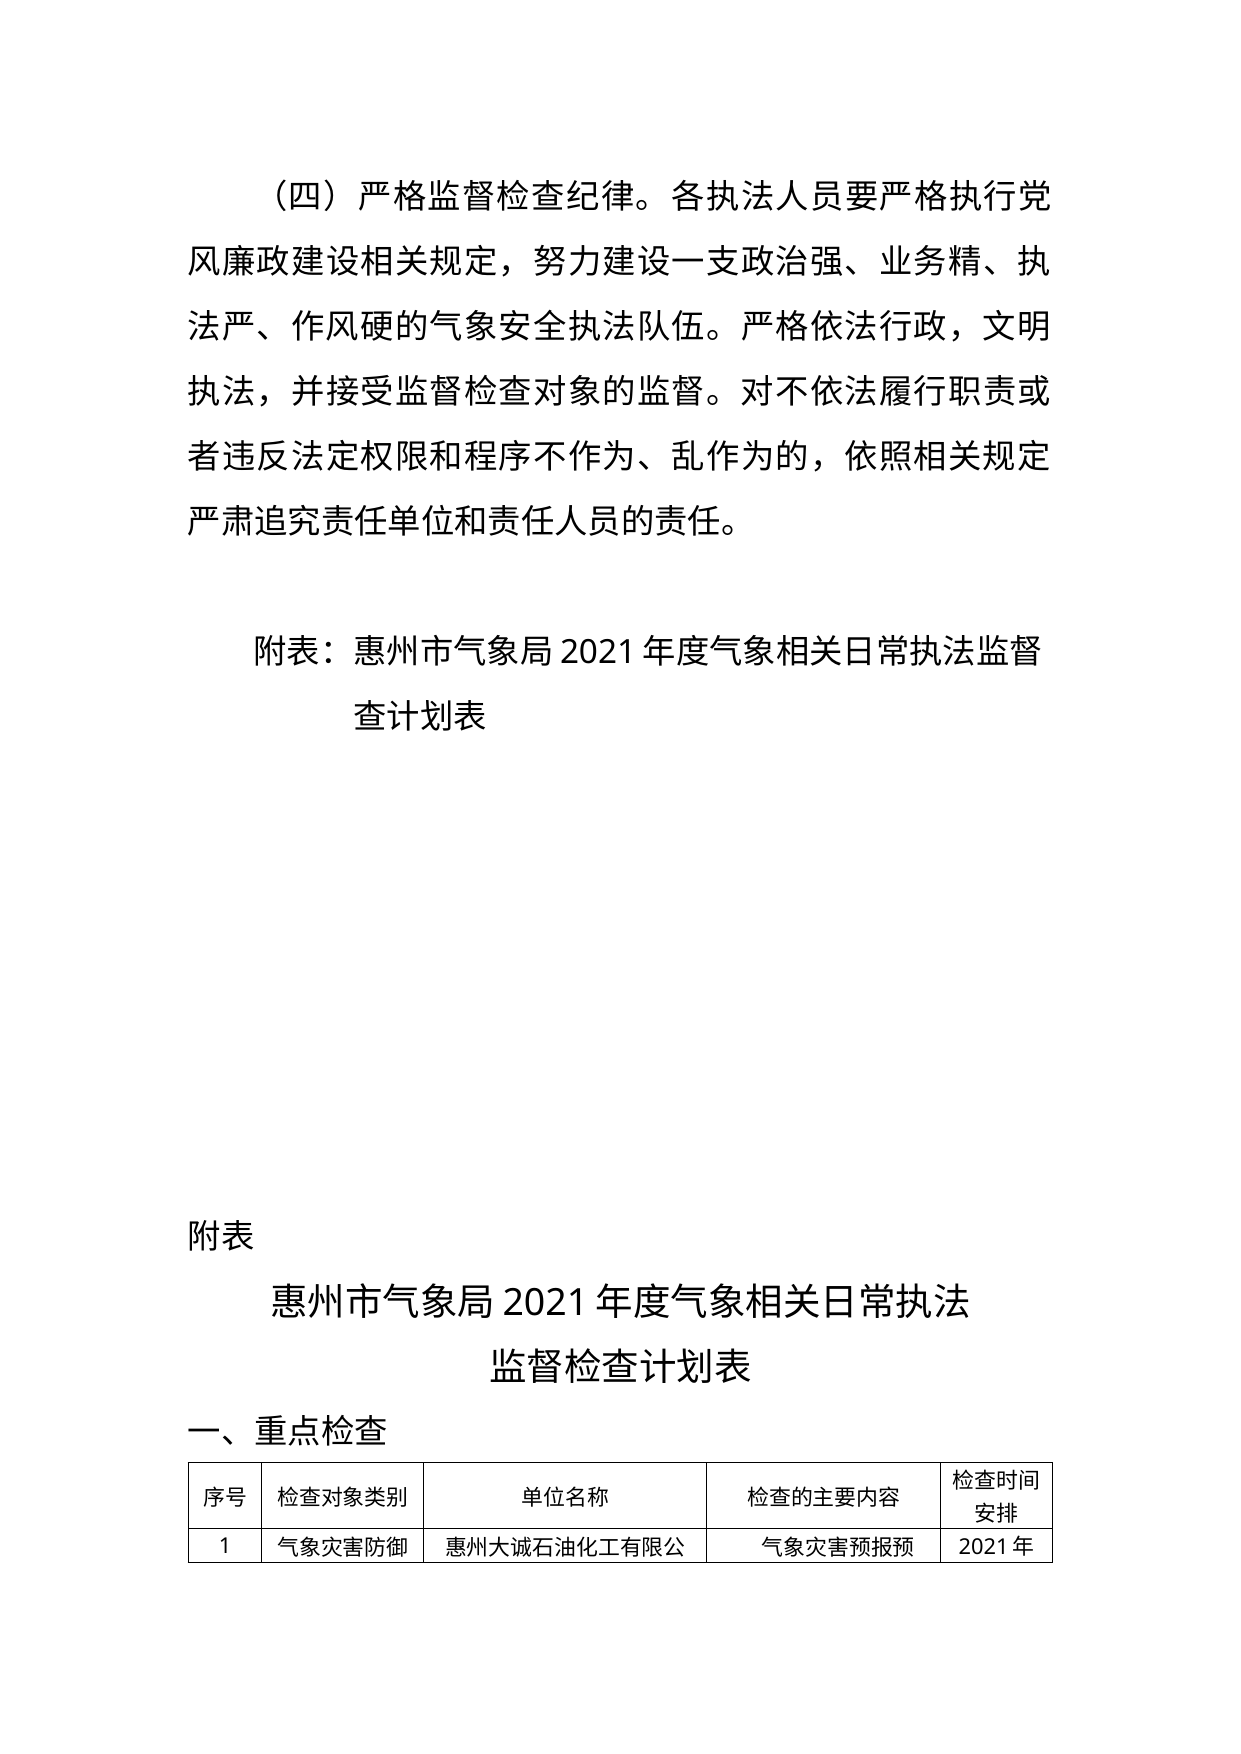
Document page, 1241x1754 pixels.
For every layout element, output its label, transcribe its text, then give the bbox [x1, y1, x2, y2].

table_cell 1 [189, 1529, 261, 1562]
table_cell 2021年4月 [941, 1529, 1052, 1562]
text 附表：惠州市气象局2021年度气象相关日常执法监督查计划表 [253, 617, 1053, 747]
text 监督检查计划表 [187, 1332, 1053, 1397]
table_header 检查的主要内容 [707, 1463, 940, 1528]
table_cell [707, 1529, 940, 1562]
table_cell 气象灾害防御重点单位 [262, 1529, 423, 1562]
text 惠州市气象局2021年度气象相关日常执法 [187, 1267, 1053, 1332]
table_header 序号 [189, 1463, 261, 1528]
text 一、重点检查 [187, 1397, 1053, 1462]
table_header 检查对象类别 [262, 1463, 423, 1528]
text （四）严格监督检查纪律。各执法人员要严格执行党风廉政建设相关规定，努力建设一支政治强、业务精、执法严、作风硬的气象安全执法队伍。严格依法行政，文明执法，并接受监督检查对象的监督。对不依法履行职责或者违反法定权限和程序不作为、乱作为的，依照相关规定，严肃追究责任单位和责任人员的责任。 [187, 162, 1053, 552]
table_cell 惠州大诚石油化工有限公司 [424, 1529, 706, 1562]
table_header 检查时间安排 [941, 1463, 1052, 1528]
table_header 单位名称 [424, 1463, 706, 1528]
text 附表 [187, 1202, 1053, 1267]
